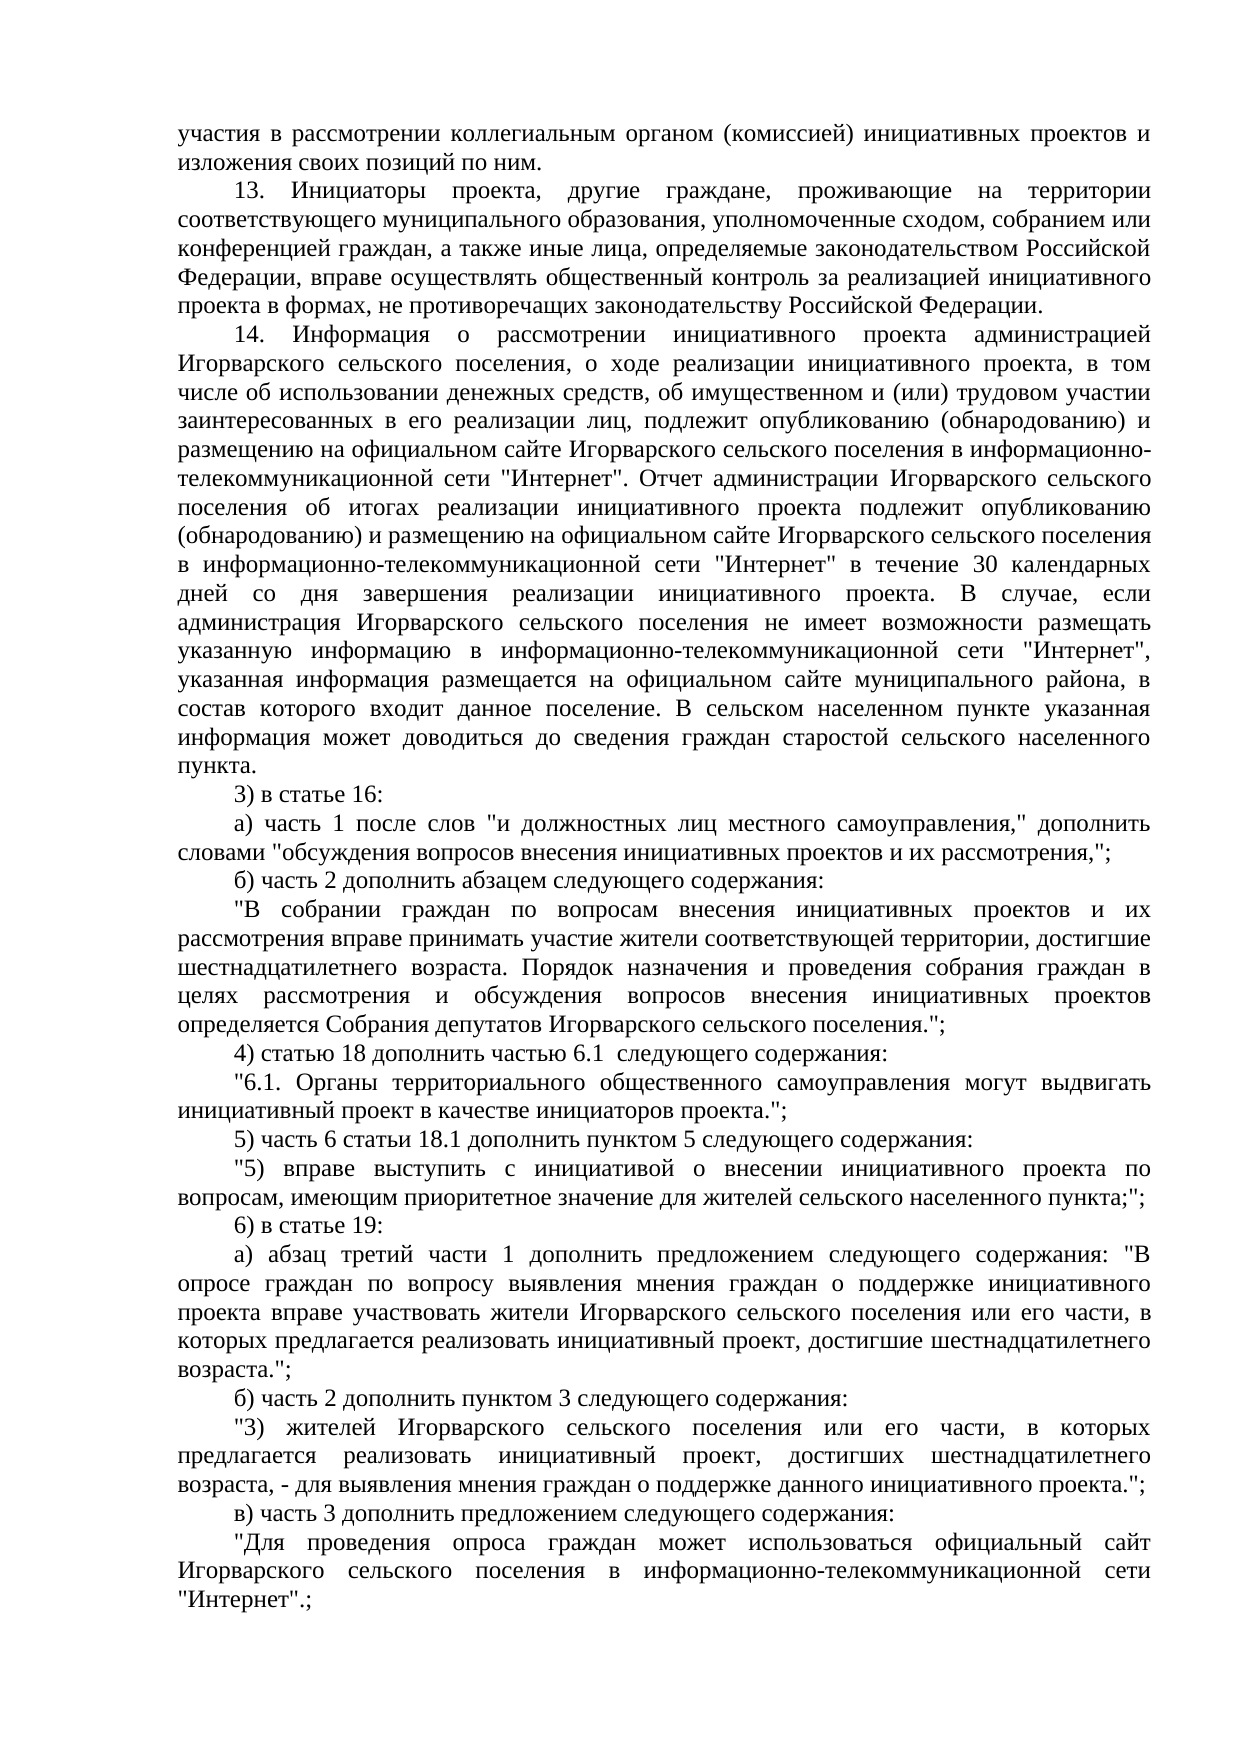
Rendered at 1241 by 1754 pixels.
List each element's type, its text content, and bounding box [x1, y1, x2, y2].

text "Для проведения опроса граждан может использоваться официальный сайт Игорварского сельского поселения в информационно-телекоммуникационной сети "Интернет".; [177, 1527, 1152, 1613]
text 4) статью 18 дополнить частью 6.1 следующего содержания: [177, 1038, 1152, 1067]
text "В собрании граждан по вопросам внесения инициативных проектов и их рассмотрения вправе принимать участие жители соответствующей территории, достигшие шестнадцатилетнего возраста. Порядок назначения и проведения собрания граждан в целях рассмотрения и обсуждения вопросов внесения инициативных проектов определяется Собрания депутатов Игорварского сельского поселения."; [177, 894, 1152, 1038]
text 5) часть 6 статьи 18.1 дополнить пунктом 5 следующего содержания: [177, 1124, 1152, 1153]
text "5) вправе выступить с инициативой о внесении инициативного проекта по вопросам, имеющим приоритетное значение для жителей сельского населенного пункта;"; [177, 1153, 1152, 1211]
text 6) в статье 19: [177, 1211, 1152, 1239]
text 3) в статье 16: [177, 779, 1152, 808]
text а) абзац третий части 1 дополнить предложением следующего содержания: "В опросе граждан по вопросу выявления мнения граждан о поддержке инициативного проекта вправе участвовать жители Игорварского сельского поселения или его части, в которых предлагается реализовать инициативный проект, достигшие шестнадцатилетнего возраста."; [177, 1239, 1152, 1383]
text "6.1. Органы территориального общественного самоуправления могут выдвигать инициативный проект в качестве инициаторов проекта."; [177, 1067, 1152, 1124]
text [177, 118, 1152, 176]
text б) часть 2 дополнить абзацем следующего содержания: [177, 866, 1152, 894]
text б) часть 2 дополнить пунктом 3 следующего содержания: [177, 1383, 1152, 1412]
text 14. Информация о рассмотрении инициативного проекта администрацией Игорварского сельского поселения, о ходе реализации инициативного проекта, в том числе об использовании денежных средств, об имущественном и (или) трудовом участии заинтересованных в его реализации лиц, подлежит опубликованию (обнародованию) и размещению на официальном сайте Игорварского сельского поселения в информационно-телекоммуникационной сети "Интернет". Отчет администрации Игорварского сельского поселения об итогах реализации инициативного проекта подлежит опубликованию (обнародованию) и размещению на официальном сайте Игорварского сельского поселения в информационно-телекоммуникационной сети "Интернет" в течение 30 календарных дней со дня завершения реализации инициативного проекта. В случае, если администрация Игорварского сельского поселения не имеет возможности размещать указанную информацию в информационно-телекоммуникационной сети "Интернет", указанная информация размещается на официальном сайте муниципального района, в состав которого входит данное поселение. В сельском населенном пункте указанная информация может доводиться до сведения граждан старостой сельского населенного пункта. [177, 319, 1152, 779]
text а) часть 1 после слов "и должностных лиц местного самоуправления," дополнить словами "обсуждения вопросов внесения инициативных проектов и их рассмотрения,"; [177, 808, 1152, 866]
text 13. Инициаторы проекта, другие граждане, проживающие на территории соответствующего муниципального образования, уполномоченные сходом, собранием или конференцией граждан, а также иные лица, определяемые законодательством Российской Федерации, вправе осуществлять общественный контроль за реализацией инициативного проекта в формах, не противоречащих законодательству Российской Федерации. [177, 176, 1152, 319]
text в) часть 3 дополнить предложением следующего содержания: [177, 1498, 1152, 1527]
text "3) жителей Игорварского сельского поселения или его части, в которых предлагается реализовать инициативный проект, достигших шестнадцатилетнего возраста, - для выявления мнения граждан о поддержке данного инициативного проекта."; [177, 1412, 1152, 1498]
